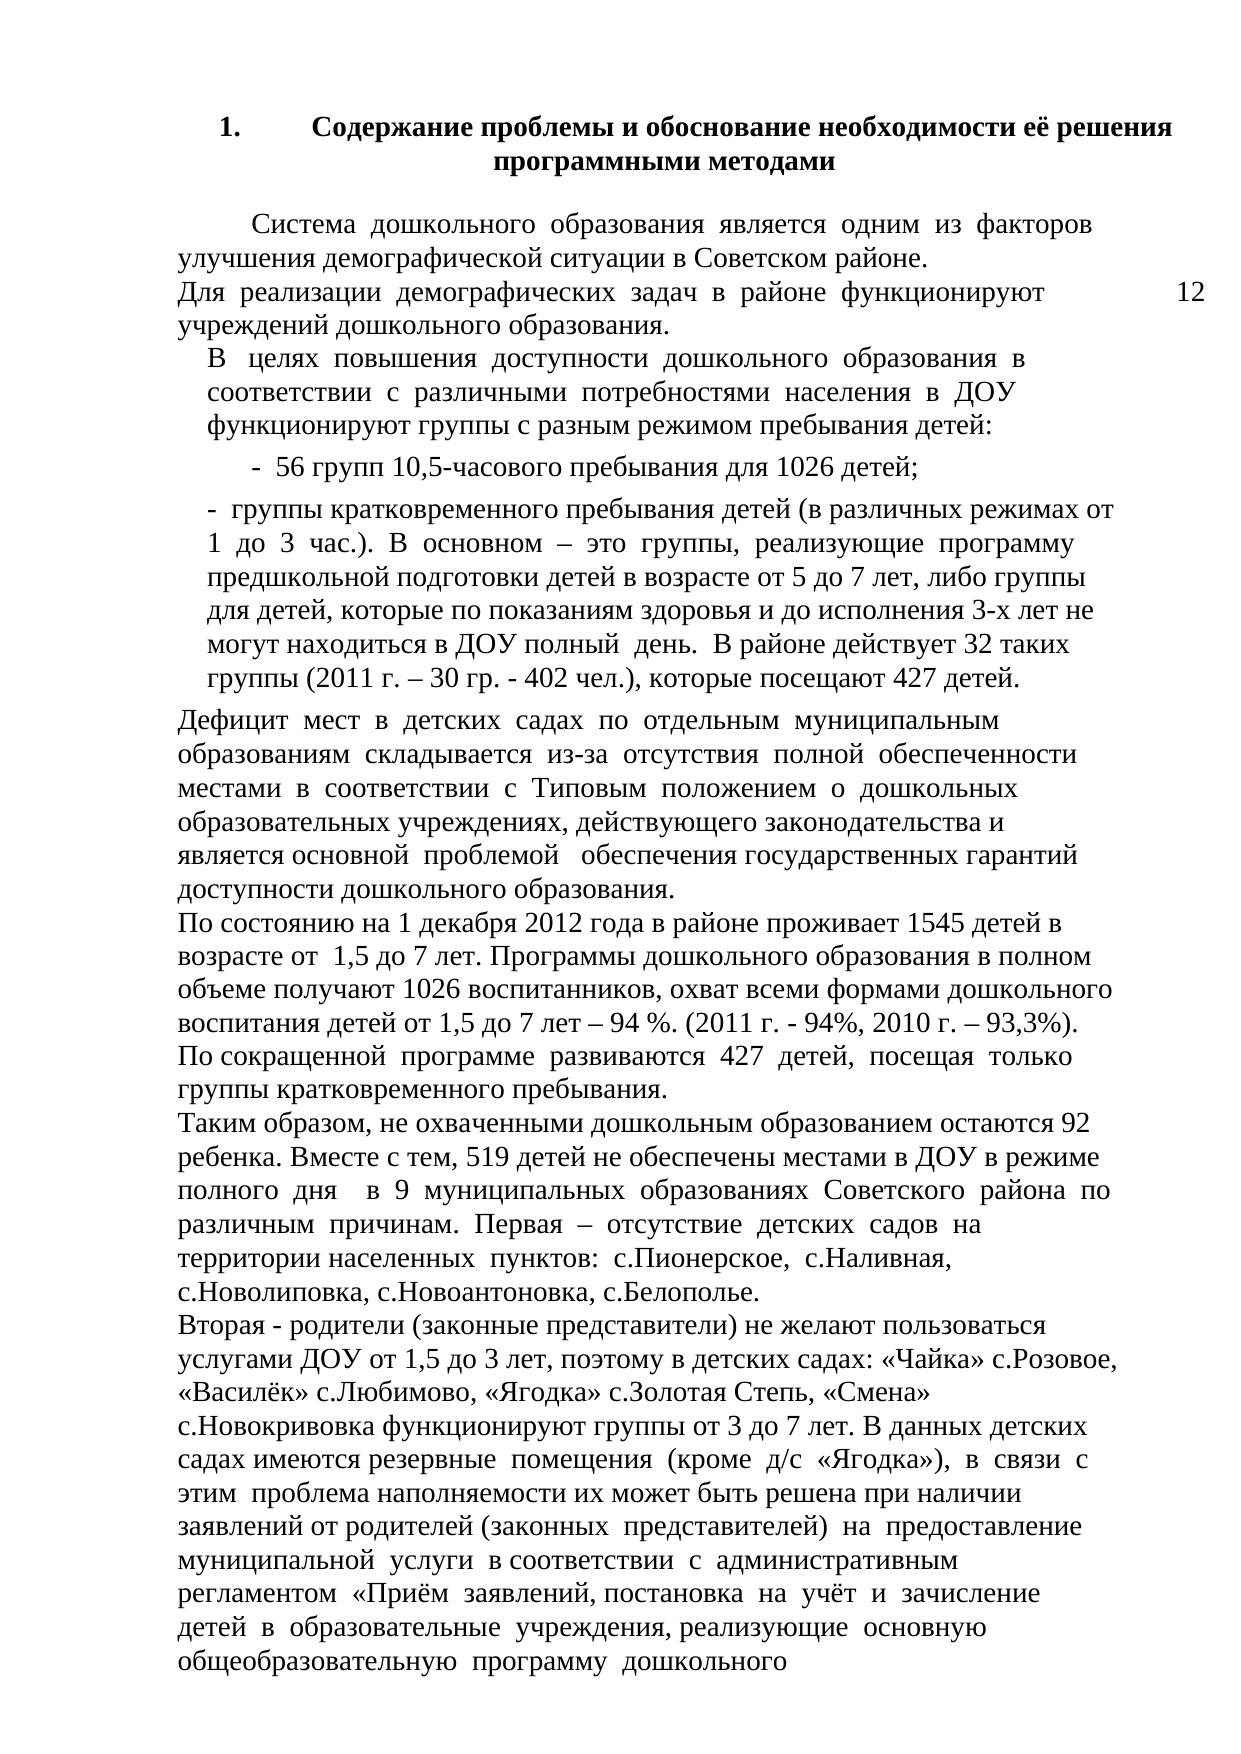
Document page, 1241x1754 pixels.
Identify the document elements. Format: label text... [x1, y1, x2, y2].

text Система дошкольного образования является одним из факторов [251, 207, 1240, 240]
text По состоянию на 1 декабря 2012 года в районе проживает 1545 детей в возрасте от 1,5 до 7 лет. Программы дошкольного образования в полном объеме получают 1026 воспитанников, охват всеми формами дошкольного воспитания детей от 1,5 до 7 лет – 94 %. (2011 г. - 94%, 2010 г. – 93,3%). По сокращенной программе развиваются 427 детей, посещая только группы кратковременного пребывания. [177, 905, 1119, 1105]
text улучшения демографической ситуации в Советском районе. [177, 240, 1240, 274]
list 56 групп 10,5-часового пребывания для 1026 детей; [251, 450, 1240, 483]
list группы кратковременного пребывания детей (в различных режимах от 1 до 3 час.). В основном – это группы, реализующие программу предшкольной подготовки детей в возрасте от 5 до 7 лет, либо группы для детей, которые по показаниям здоровья и до исполнения 3-х лет не могут находиться в ДОУ полный день. В районе действует 32 таких группы (2011 г. – 30 гр. - 402 чел.), которые посещают 427 детей. [207, 491, 1119, 694]
text Для реализации демографических задач в районе функционируют 12 учреждений дошкольного образования. [177, 274, 1240, 341]
list целях повышения доступности дошкольного образования в соответствии с различными потребностями населения в ДОУ функционируют группы с разным режимом пребывания детей: [207, 341, 1119, 441]
list Содержание проблемы и обоснование необходимости её решения [219, 109, 1240, 143]
text Дефицит мест в детских садах по отдельным муниципальным образованиям складывается из-за отсутствия полной обеспеченности местами в соответствии с Типовым положением о дошкольных образовательных учреждениях, действующего законодательства и является основной проблемой обеспечения государственных гарантий доступности дошкольного образования. [177, 703, 1119, 905]
text программными методами [493, 143, 1240, 177]
text Вторая - родители (законные представители) не желают пользоваться услугами ДОУ от 1,5 до 3 лет, поэтому в детских садах: «Чайка» с.Розовое, «Василёк» с.Любимово, «Ягодка» с.Золотая Степь, «Смена» с.Новокривовка функционируют группы от 3 до 7 лет. В данных детских садах имеются резервные помещения (кроме д/с «Ягодка»), в связи с этим проблема наполняемости их может быть решена при наличии заявлений от родителей (законных представителей) на предоставление муниципальной услуги в соответствии с административным регламентом «Приём заявлений, постановка на учёт и зачисление детей в образовательные учреждения, реализующие основную общеобразовательную программу дошкольного [177, 1308, 1119, 1677]
text Таким образом, не охваченными дошкольным образованием остаются 92 ребенка. Вместе с тем, 519 детей не обеспечены местами в ДОУ в режиме полного дня в 9 муниципальных образованиях Советского района по различным причинам. Первая – отсутствие детских садов на территории населенных пунктов: с.Пионерское, с.Наливная, с.Новолиповка, с.Новоантоновка, с.Белополье. [177, 1105, 1119, 1308]
